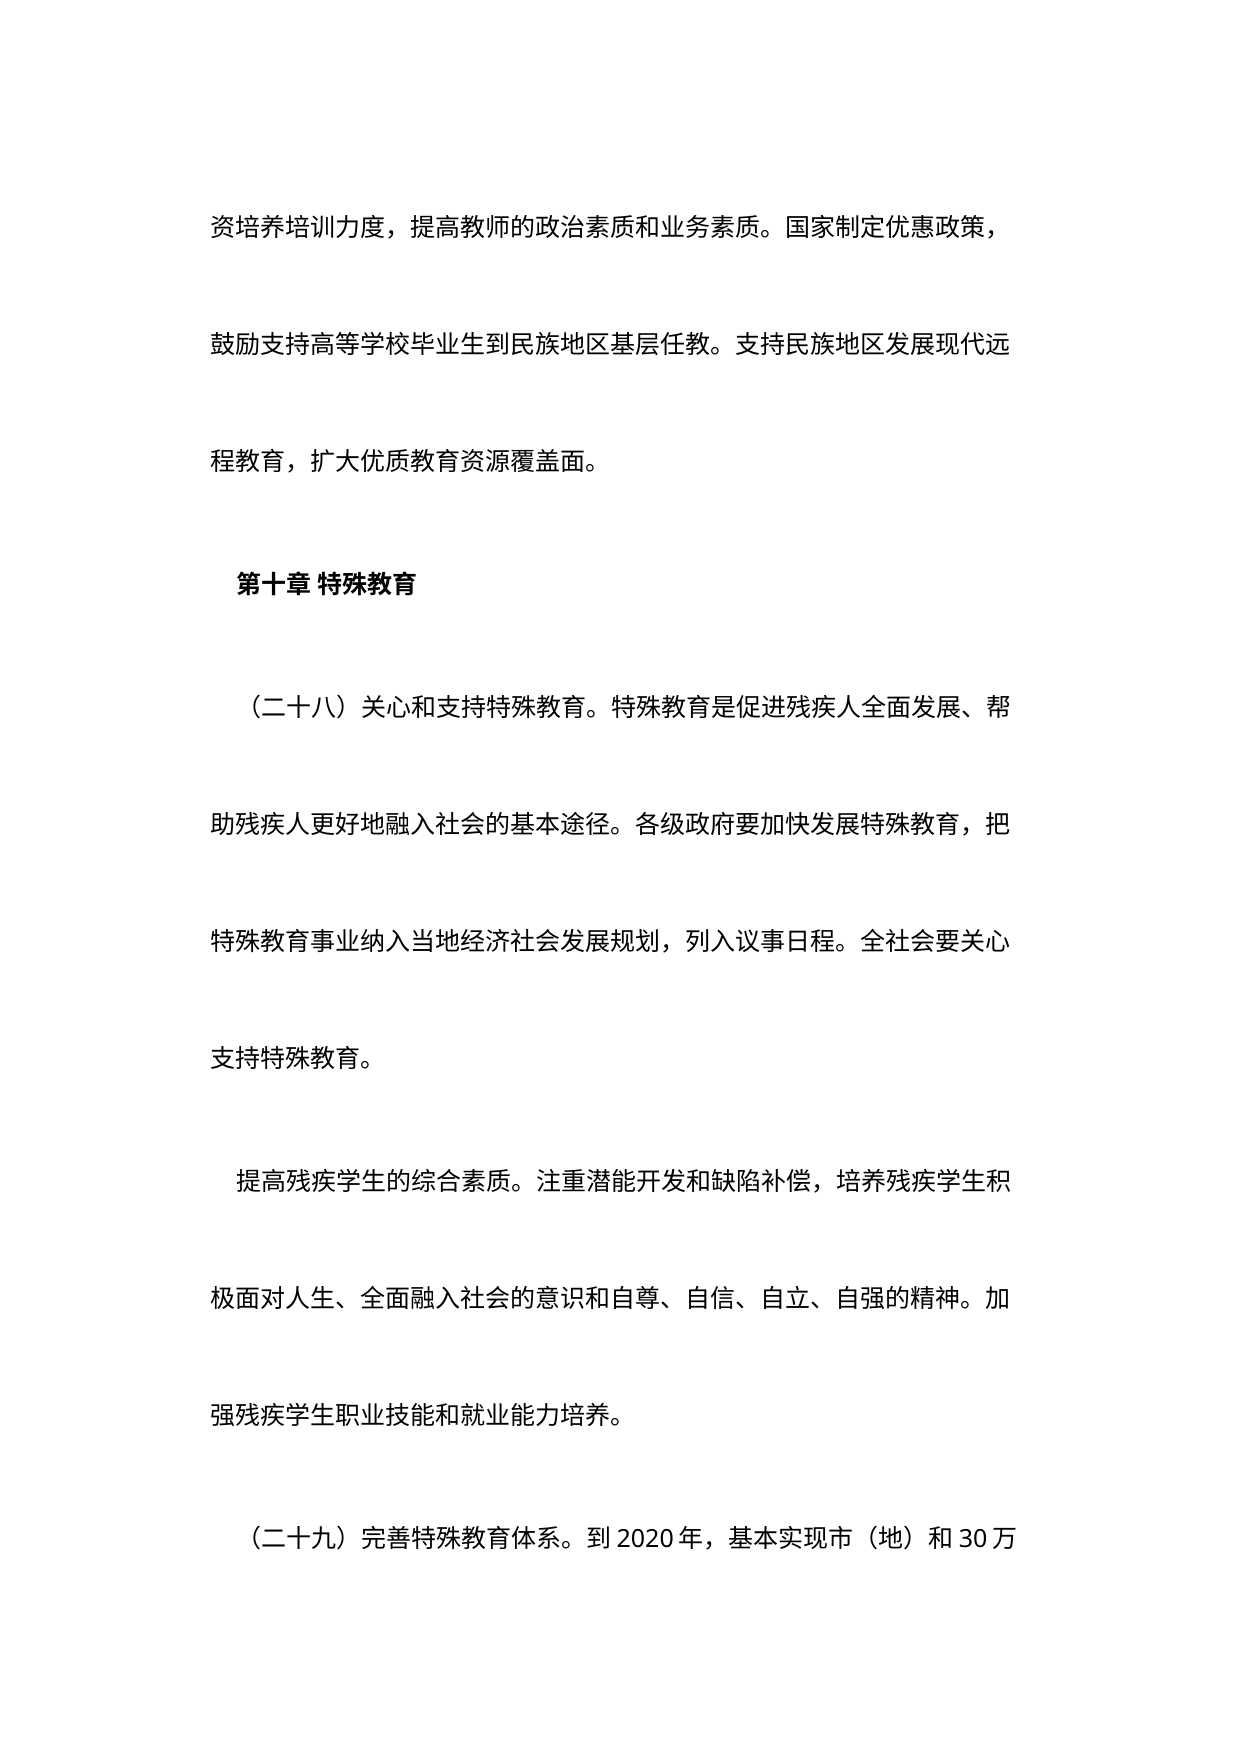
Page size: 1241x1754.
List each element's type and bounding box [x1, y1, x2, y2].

table_header [188, 162, 1053, 1571]
